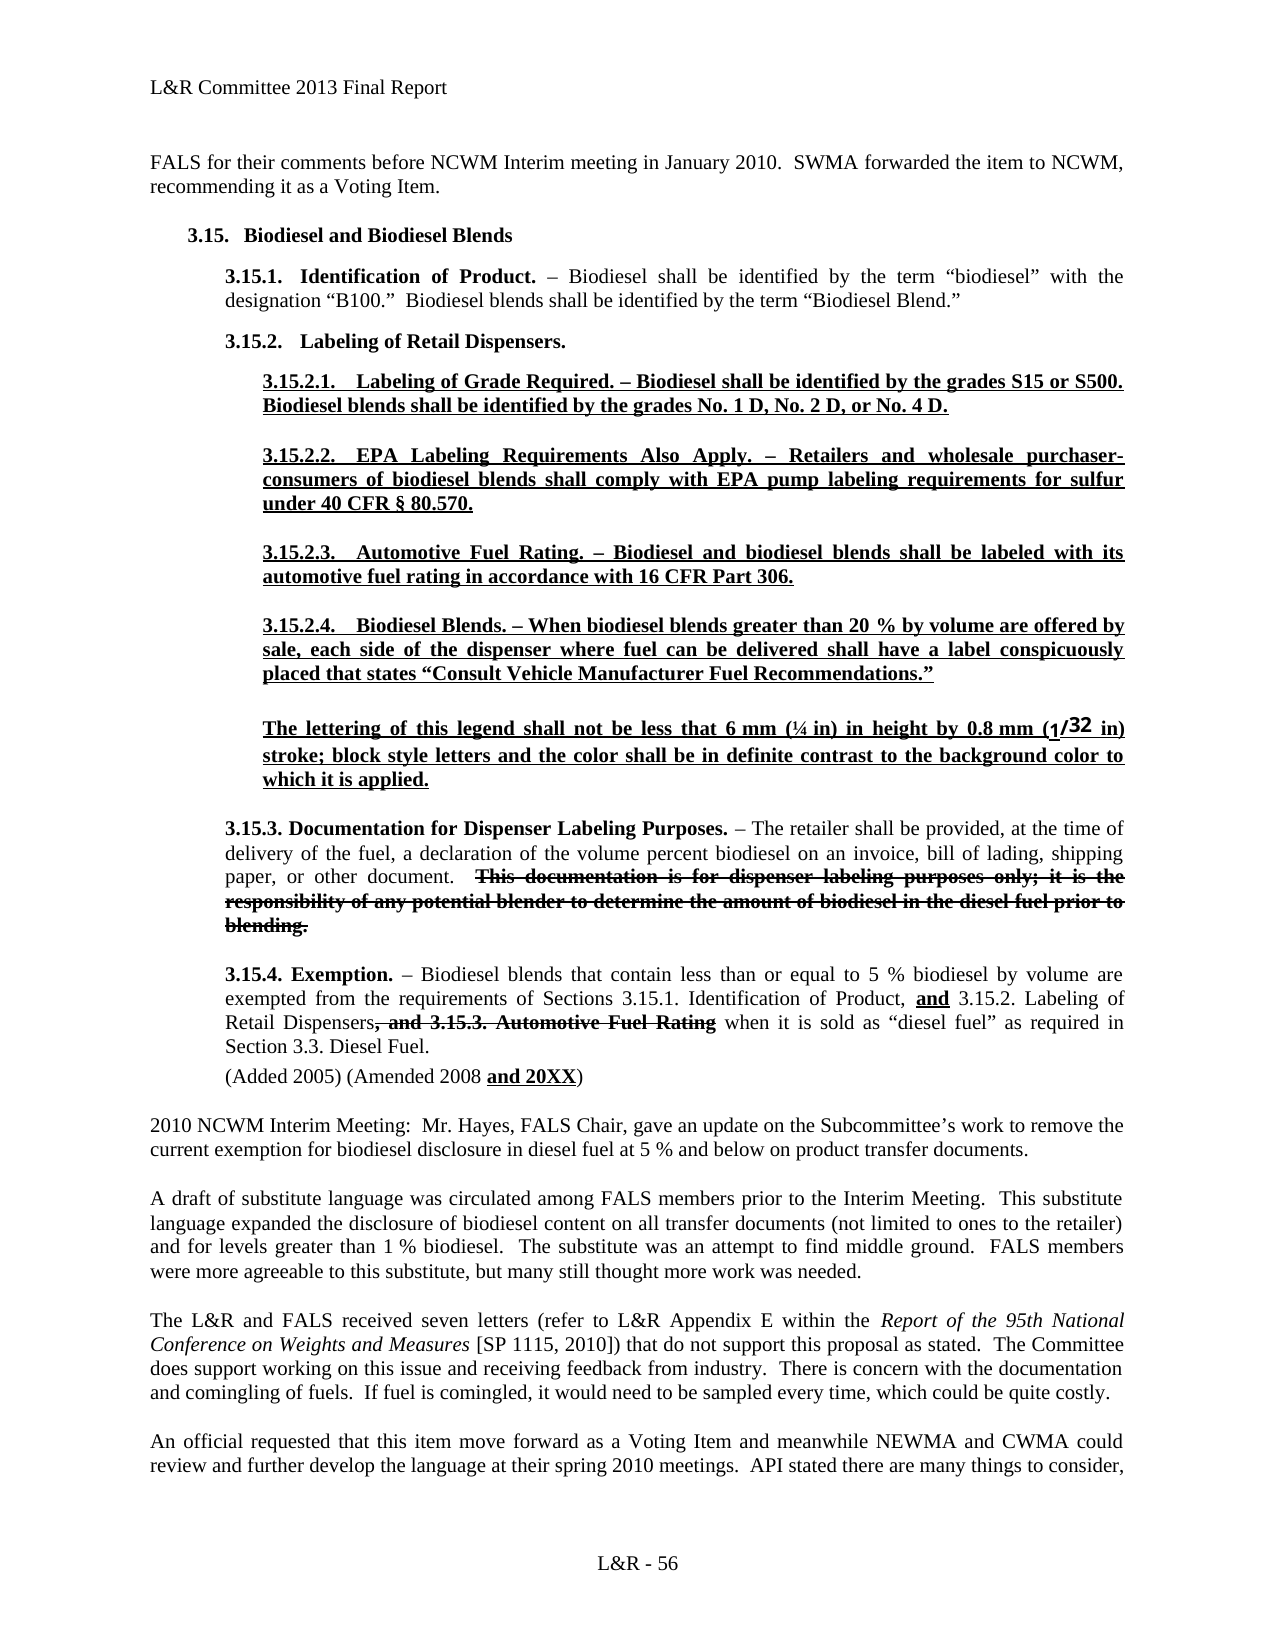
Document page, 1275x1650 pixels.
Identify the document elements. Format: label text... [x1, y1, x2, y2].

text 3.15.1. Identification of Product. – Biodiesel shall be identified by the term “biodiesel” with the designation “B100.” Biodiesel blends shall be identified by the term “Biodiesel Blend.” [225, 264, 1125, 312]
text 3.15.2.2. EPA Labeling Requirements Also Apply. – Retailers and wholesale purchaser-consumers of biodiesel blends shall comply with EPA pump labeling requirements for sulfur under 40 CFR § 80.570. [262, 488, 1125, 515]
text 3.15.2.2. EPA Labeling Requirements Also Apply. – Retailers and wholesale purchaser-consumers of biodiesel blends shall comply with EPA pump labeling requirements for sulfur under 40 CFR § 80.570. [262, 464, 1125, 487]
text 3.15.2.4. Biodiesel Blends. – When biodiesel blends greater than 20 % by volume are offered by sale, each side of the dispenser where fuel can be delivered shall have a label conspicuously placed that states “Consult Vehicle Manufacturer Fuel Recommendations.” [262, 659, 1125, 685]
text The L&R and FALS received seven letters (refer to L&R Appendix E within the Report of the 95th National Conference on Weights and Measures [SP 1115, 2010]) that do not support this proposal as stated. The Committee does support working on this issue and receiving feedback from industry. There is concern with the documentation and comingling of fuels. If fuel is comingled, it would need to be sampled every time, which could be quite costly. [150, 1308, 1125, 1404]
text A draft of substitute language was circulated among FALS members prior to the Interim Meeting. This substitute language expanded the disclosure of biodiesel content on all transfer documents (not limited to ones to the retailer) and for levels greater than 1 % biodiesel. The substitute was an attempt to find middle ground. FALS members were more agreeable to this substitute, but many still thought more work was needed. [150, 1186, 1125, 1283]
text The lettering of this legend shall not be less that 6 mm (¼ in) in height by 0.8 mm (1/32 in) stroke; block style letters and the color shall be in definite contrast to the background color to which it is applied. [262, 765, 1125, 791]
text 3.15.3. Documentation for Dispenser Labeling Purposes. – The retailer shall be provided, at the time of delivery of the fuel, a declaration of the volume percent biodiesel on an invoice, bill of lading, shipping paper, or other document. This documentation is for dispenser labeling purposes only; it is the responsibility of any potential blender to determine the amount of biodiesel in the diesel fuel prior to blending. [225, 903, 1125, 937]
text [150, 1429, 1125, 1477]
text 3.15.3. Documentation for Dispenser Labeling Purposes. – The retailer shall be provided, at the time of delivery of the fuel, a declaration of the volume percent biodiesel on an invoice, bill of lading, shipping paper, or other document. This documentation is for dispenser labeling purposes only; it is the responsibility of any potential blender to determine the amount of biodiesel in the diesel fuel prior to blending. [225, 816, 1125, 901]
text 3.15.2.3. Automotive Fuel Rating. – Biodiesel and biodiesel blends shall be labeled with its automotive fuel rating in accordance with 16 CFR Part 306. [262, 540, 1125, 560]
text 2010 NCWM Interim Meeting: Mr. Hayes, FALS Chair, gave an update on the Subcommittee’s work to remove the current exemption for biodiesel disclosure in diesel fuel at 5 % and below on product transfer documents. [150, 1113, 1125, 1161]
text 3.15.2.4. Biodiesel Blends. – When biodiesel blends greater than 20 % by volume are offered by sale, each side of the dispenser where fuel can be delivered shall have a label conspicuously placed that states “Consult Vehicle Manufacturer Fuel Recommendations.” [262, 635, 1125, 658]
text 3.15.2. Labeling of Retail Dispensers. [225, 329, 1125, 353]
text 3.15.2.4. Biodiesel Blends. – When biodiesel blends greater than 20 % by volume are offered by sale, each side of the dispenser where fuel can be delivered shall have a label conspicuously placed that states “Consult Vehicle Manufacturer Fuel Recommendations.” [262, 613, 1125, 634]
text 3.15.2.1. Labeling of Grade Required. – Biodiesel shall be identified by the grades S15 or S500. Biodiesel blends shall be identified by the grades No. 1 D, No. 2 D, or No. 4 D. [262, 369, 1125, 417]
text 3.15. Biodiesel and Biodiesel Blends [187, 223, 1125, 247]
text (Added 2005) (Amended 2008 and 20XX) [225, 1064, 1125, 1088]
text 3.15.4. Exemption. – Biodiesel blends that contain less than or equal to 5 % biodiesel by volume are exempted from the requirements of Sections 3.15.1. Identification of Product, and 3.15.2. Labeling of Retail Dispensers, and 3.15.3. Automotive Fuel Rating when it is sold as “diesel fuel” as required in Section 3.3. Diesel Fuel. [225, 962, 1125, 1058]
text 3.15.2.2. EPA Labeling Requirements Also Apply. – Retailers and wholesale purchaser-consumers of biodiesel blends shall comply with EPA pump labeling requirements for sulfur under 40 CFR § 80.570. [262, 442, 1125, 463]
text The lettering of this legend shall not be less that 6 mm (¼ in) in height by 0.8 mm (1/32 in) stroke; block style letters and the color shall be in definite contrast to the background color to which it is applied. [262, 710, 1125, 764]
text 3.15.2.3. Automotive Fuel Rating. – Biodiesel and biodiesel blends shall be labeled with its automotive fuel rating in accordance with 16 CFR Part 306. [262, 561, 1125, 588]
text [150, 150, 1125, 198]
